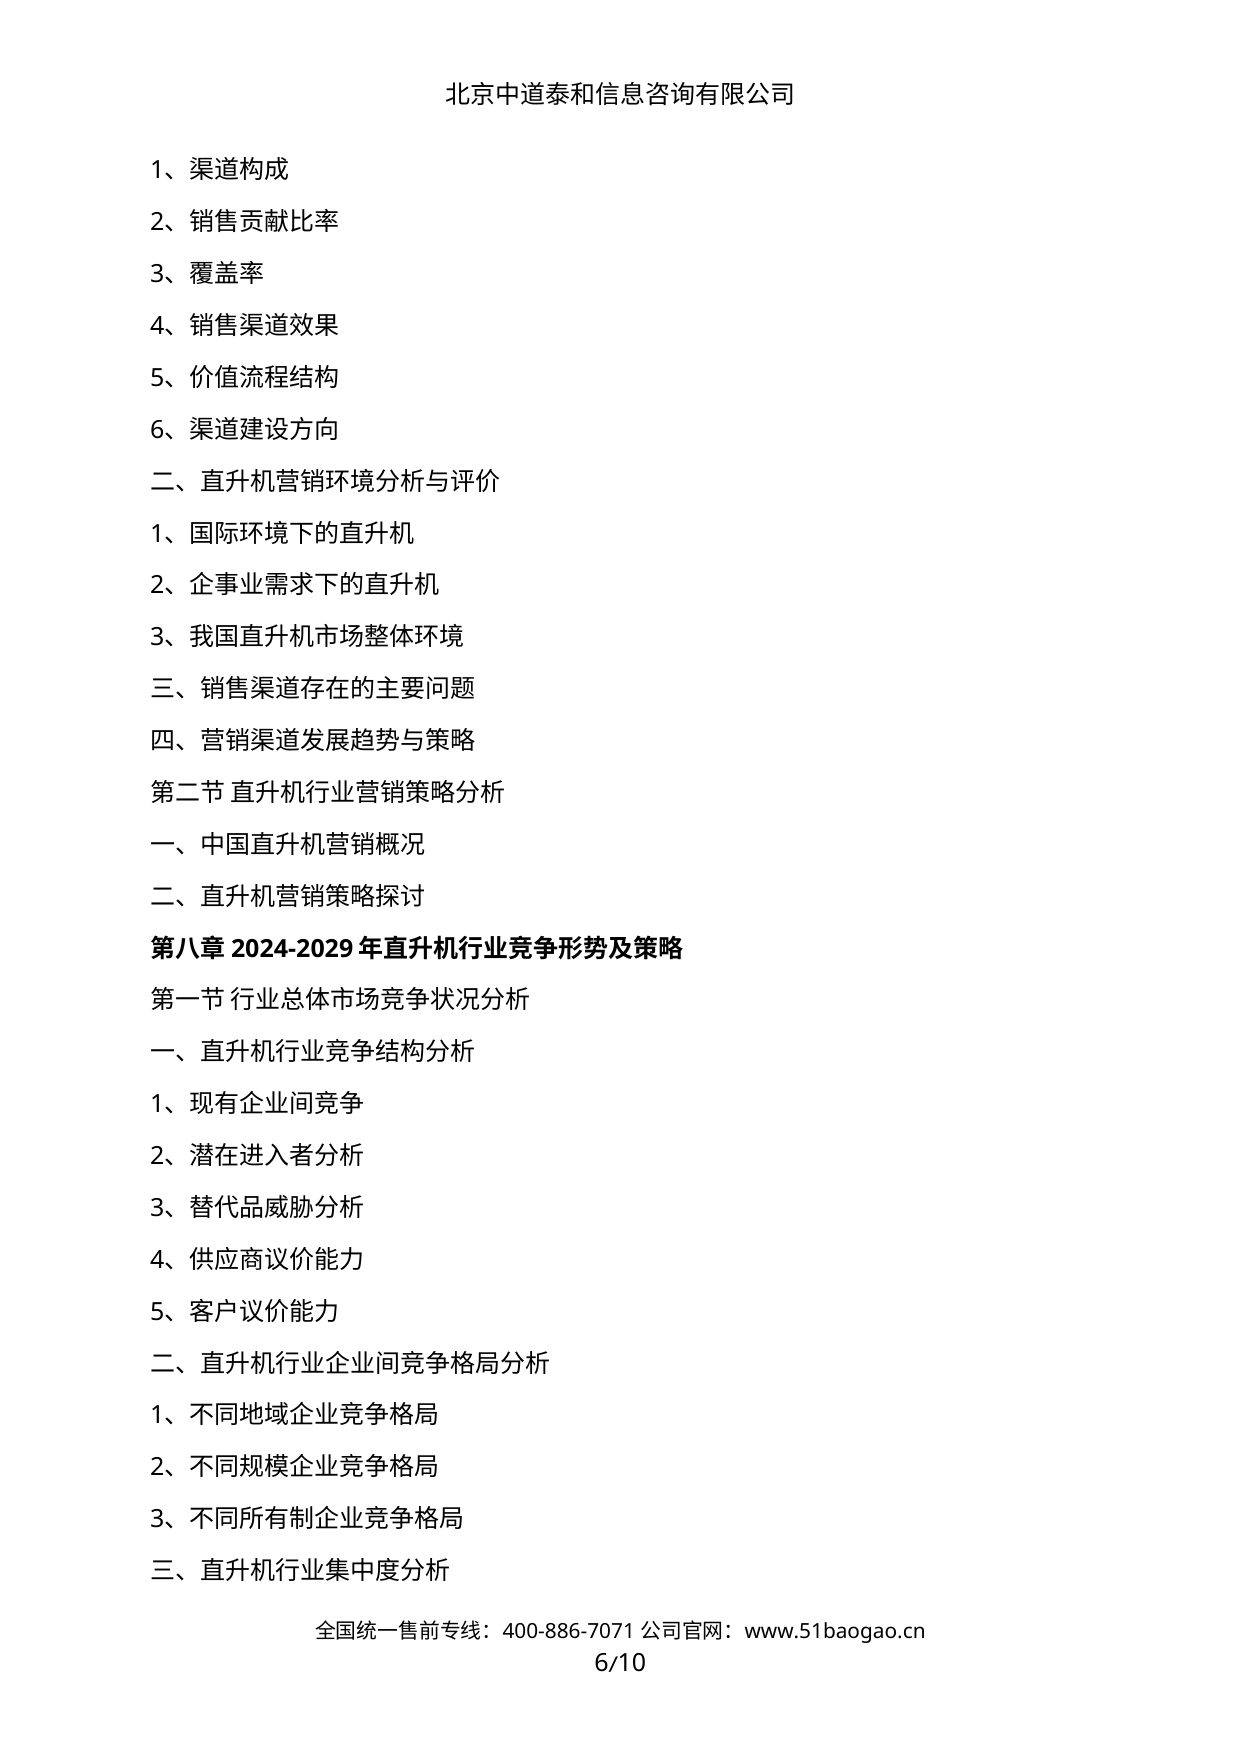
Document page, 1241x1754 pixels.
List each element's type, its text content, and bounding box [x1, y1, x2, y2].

text 2、企事业需求下的直升机 [150, 565, 1090, 601]
text 3、不同所有制企业竞争格局 [150, 1499, 1090, 1535]
text 3、替代品威胁分析 [150, 1187, 1090, 1224]
text 4、销售渠道效果 [150, 306, 1090, 342]
text 一、直升机行业竞争结构分析 [150, 1032, 1090, 1068]
text 2、潜在进入者分析 [150, 1136, 1090, 1172]
text 5、价值流程结构 [150, 357, 1090, 394]
text 3、覆盖率 [150, 254, 1090, 290]
text 第一节 行业总体市场竞争状况分析 [150, 980, 1090, 1016]
text 1、国际环境下的直升机 [150, 513, 1090, 549]
text 二、直升机营销环境分析与评价 [150, 461, 1090, 497]
text 2、不同规模企业竞争格局 [150, 1447, 1090, 1483]
text 三、直升机行业集中度分析 [150, 1551, 1090, 1587]
text 1、现有企业间竞争 [150, 1084, 1090, 1120]
text 第二节 直升机行业营销策略分析 [150, 772, 1090, 809]
text 4、供应商议价能力 [150, 1239, 1090, 1276]
text 一、中国直升机营销概况 [150, 824, 1090, 861]
text 6、渠道建设方向 [150, 409, 1090, 446]
text 3、我国直升机市场整体环境 [150, 617, 1090, 653]
text 2、销售贡献比率 [150, 202, 1090, 238]
text 四、营销渠道发展趋势与策略 [150, 721, 1090, 757]
text 三、销售渠道存在的主要问题 [150, 669, 1090, 705]
text 1、渠道构成 [150, 150, 1090, 186]
text 二、直升机营销策略探讨 [150, 876, 1090, 912]
text 5、客户议价能力 [150, 1291, 1090, 1327]
text 第八章 2024-2029年直升机行业竞争形势及策略 [150, 928, 1090, 964]
text 1、不同地域企业竞争格局 [150, 1395, 1090, 1431]
text 二、直升机行业企业间竞争格局分析 [150, 1343, 1090, 1379]
